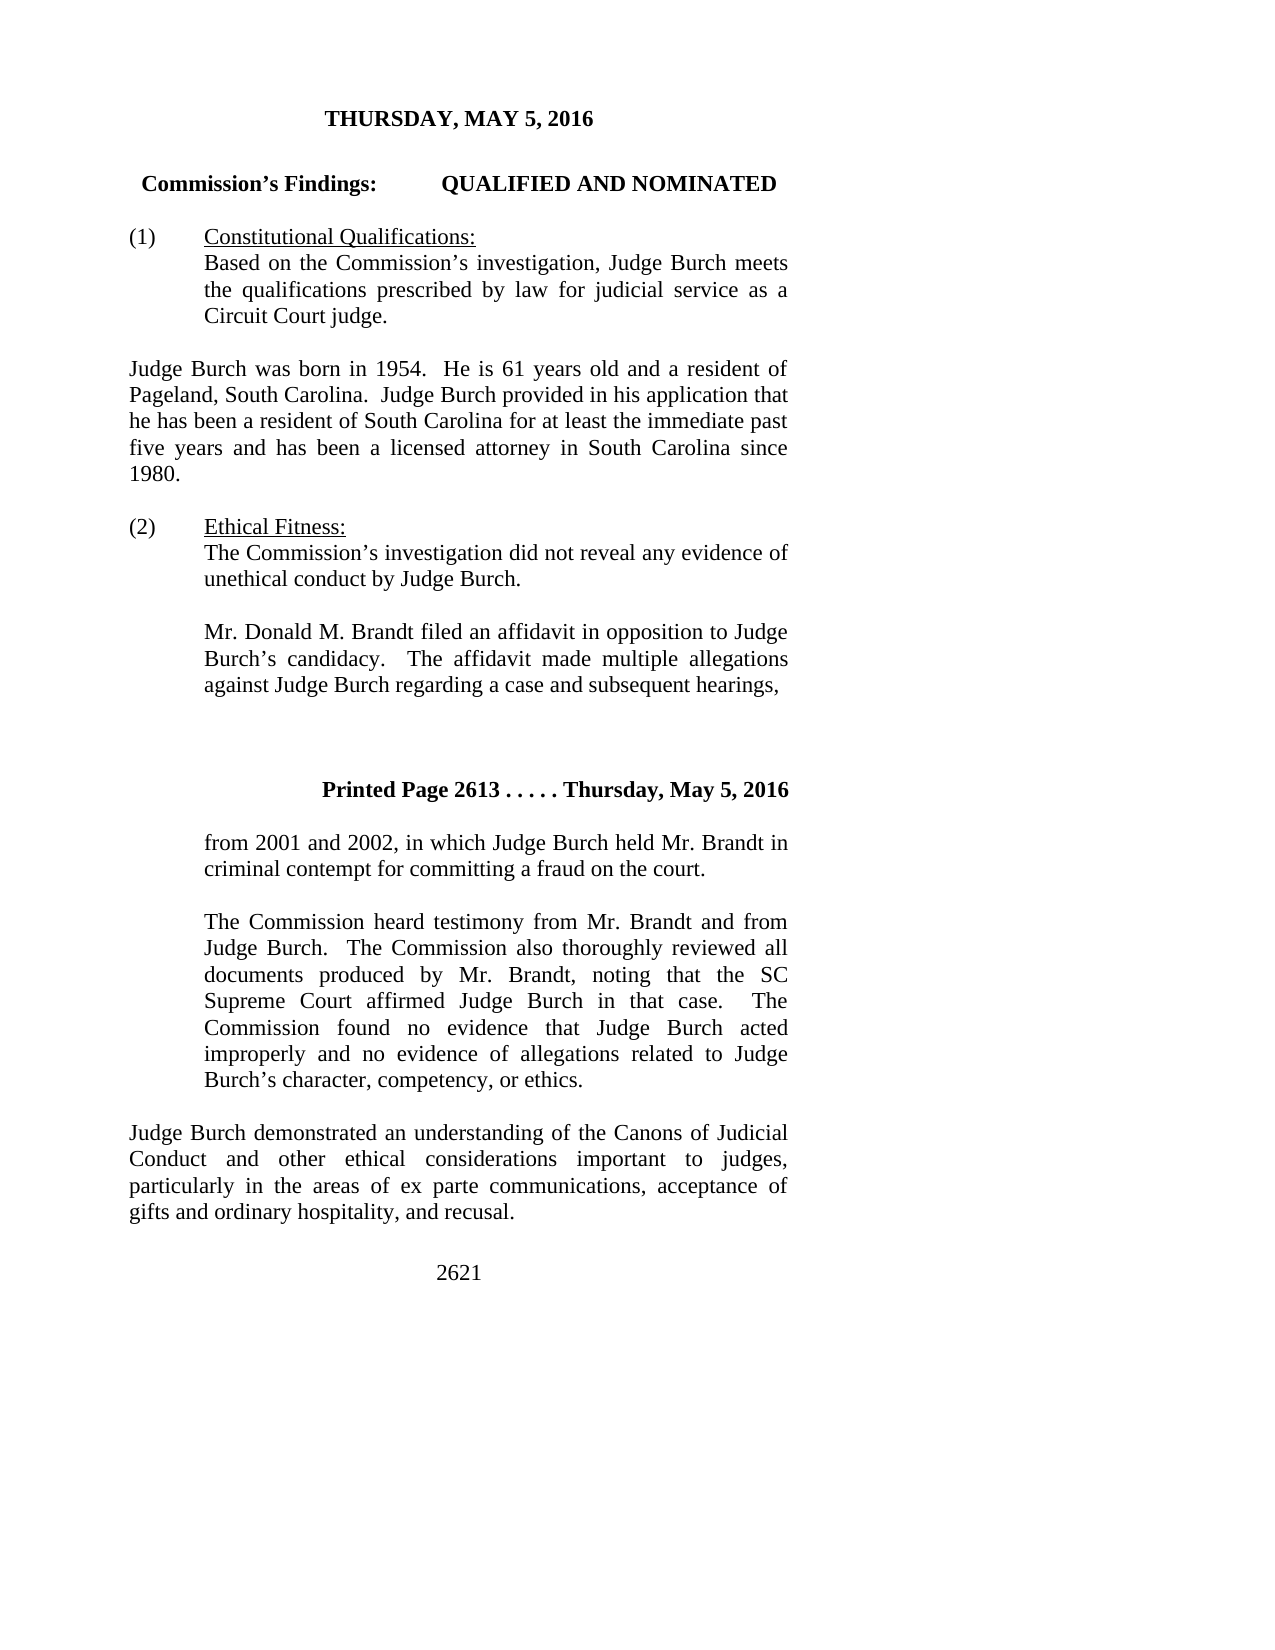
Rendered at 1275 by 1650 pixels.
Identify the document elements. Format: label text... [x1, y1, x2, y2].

text Judge Burch was born in 1954. He is 61 years old and a resident of Pageland, South Carolina. Judge Burch provided in his application that he has been a resident of South Carolina for at least the immediate past five years and has been a licensed attorney in South Carolina since 1980. [129, 355, 789, 486]
text from 2001 and 2002, in which Judge Burch held Mr. Brandt in criminal contempt for committing a fraud on the court. [204, 829, 789, 882]
text Commission’s Findings: QUALIFIED AND NOMINATED [129, 170, 789, 197]
text Printed Page 2613 . . . . . Thursday, May 5, 2016 [129, 776, 789, 803]
text The Commission’s investigation did not reveal any evidence of unethical conduct by Judge Burch. [204, 539, 789, 592]
text Mr. Donald M. Brandt filed an affidavit in opposition to Judge Burch’s candidacy. The affidavit made multiple allegations against Judge Burch regarding a case and subsequent hearings, [204, 618, 789, 697]
text Based on the Commission’s investigation, Judge Burch meets the qualifications prescribed by law for judicial service as a Circuit Court judge. [204, 249, 789, 328]
text (1) Constitutional Qualifications: [129, 223, 789, 249]
text The Commission heard testimony from Mr. Brandt and from Judge Burch. The Commission also thoroughly reviewed all documents produced by Mr. Brandt, noting that the SC Supreme Court affirmed Judge Burch in that case. The Commission found no evidence that Judge Burch acted improperly and no evidence of allegations related to Judge Burch’s character, competency, or ethics. [204, 908, 789, 1093]
text (2) Ethical Fitness: [129, 513, 789, 539]
text Judge Burch demonstrated an understanding of the Canons of Judicial Conduct and other ethical considerations important to judges, particularly in the areas of ex parte communications, acceptance of gifts and ordinary hospitality, and recusal. [129, 1119, 789, 1224]
